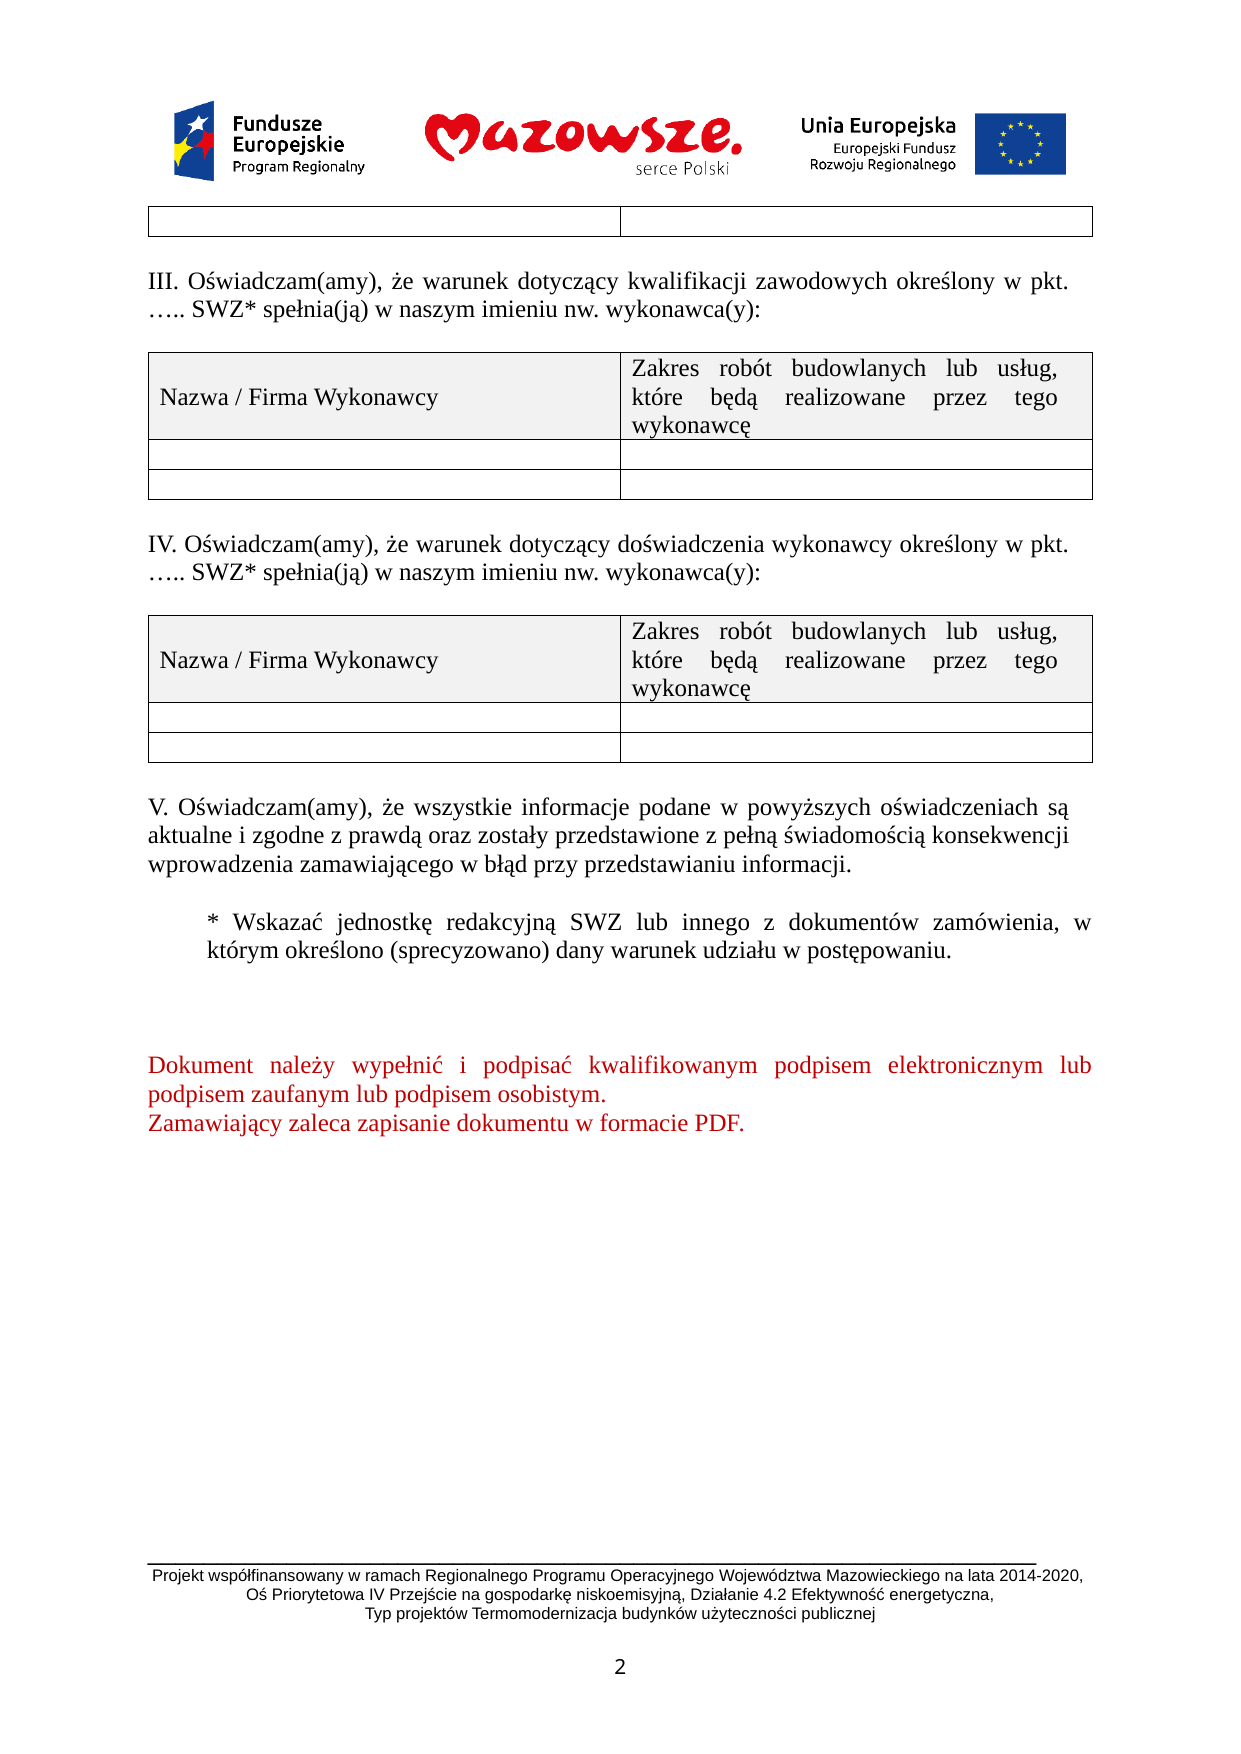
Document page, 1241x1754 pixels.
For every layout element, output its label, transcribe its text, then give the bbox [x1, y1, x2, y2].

table_cell [621, 440, 1092, 469]
table_cell [149, 733, 620, 762]
text III. Oświadczam(amy), że warunek dotyczący kwalifikacji zawodowych określony w pkt. ….. SWZ* spełnia(ją) w naszym imieniu nw. wykonawca(y): [148, 266, 1070, 323]
text IV. Oświadczam(amy), że warunek dotyczący doświadczenia wykonawcy określony w pkt. ….. SWZ* spełnia(ją) w naszym imieniu nw. wykonawca(y): [148, 529, 1070, 586]
text Zamawiający zaleca zapisanie dokumentu w formacie PDF. [148, 1108, 1093, 1137]
table_cell [621, 703, 1092, 732]
table_cell [149, 207, 620, 236]
table_cell [149, 470, 620, 499]
table_cell [149, 703, 620, 732]
table_header Nazwa / Firma Wykonawcy [149, 353, 620, 439]
text V. Oświadczam(amy), że wszystkie informacje podane w powyższych oświadczeniach są aktualne i zgodne z prawdą oraz zostały przedstawione z pełną świadomością konsekwencji wprowadzenia zamawiającego w błąd przy przedstawianiu informacji. [148, 792, 1070, 878]
picture [147, 73, 1093, 206]
table_cell [621, 207, 1092, 236]
table_cell [621, 470, 1092, 499]
text Dokument należy wypełnić i podpisać kwalifikowanym podpisem elektronicznym lub podpisem zaufanym lub podpisem osobistym. [148, 1050, 1093, 1108]
text * Wskazać jednostkę redakcyjną SWZ lub innego z dokumentów zamówienia, w którym określono (sprecyzowano) dany warunek udziału w postępowaniu. [207, 907, 1093, 964]
table_cell [621, 733, 1092, 762]
table_header Zakres robót budowlanych lub usług, które będą realizowane przez tego wykonawcę [621, 616, 1092, 702]
table_header Zakres robót budowlanych lub usług, które będą realizowane przez tego wykonawcę [621, 353, 1092, 439]
table_cell [149, 440, 620, 469]
table_header Nazwa / Firma Wykonawcy [149, 616, 620, 702]
